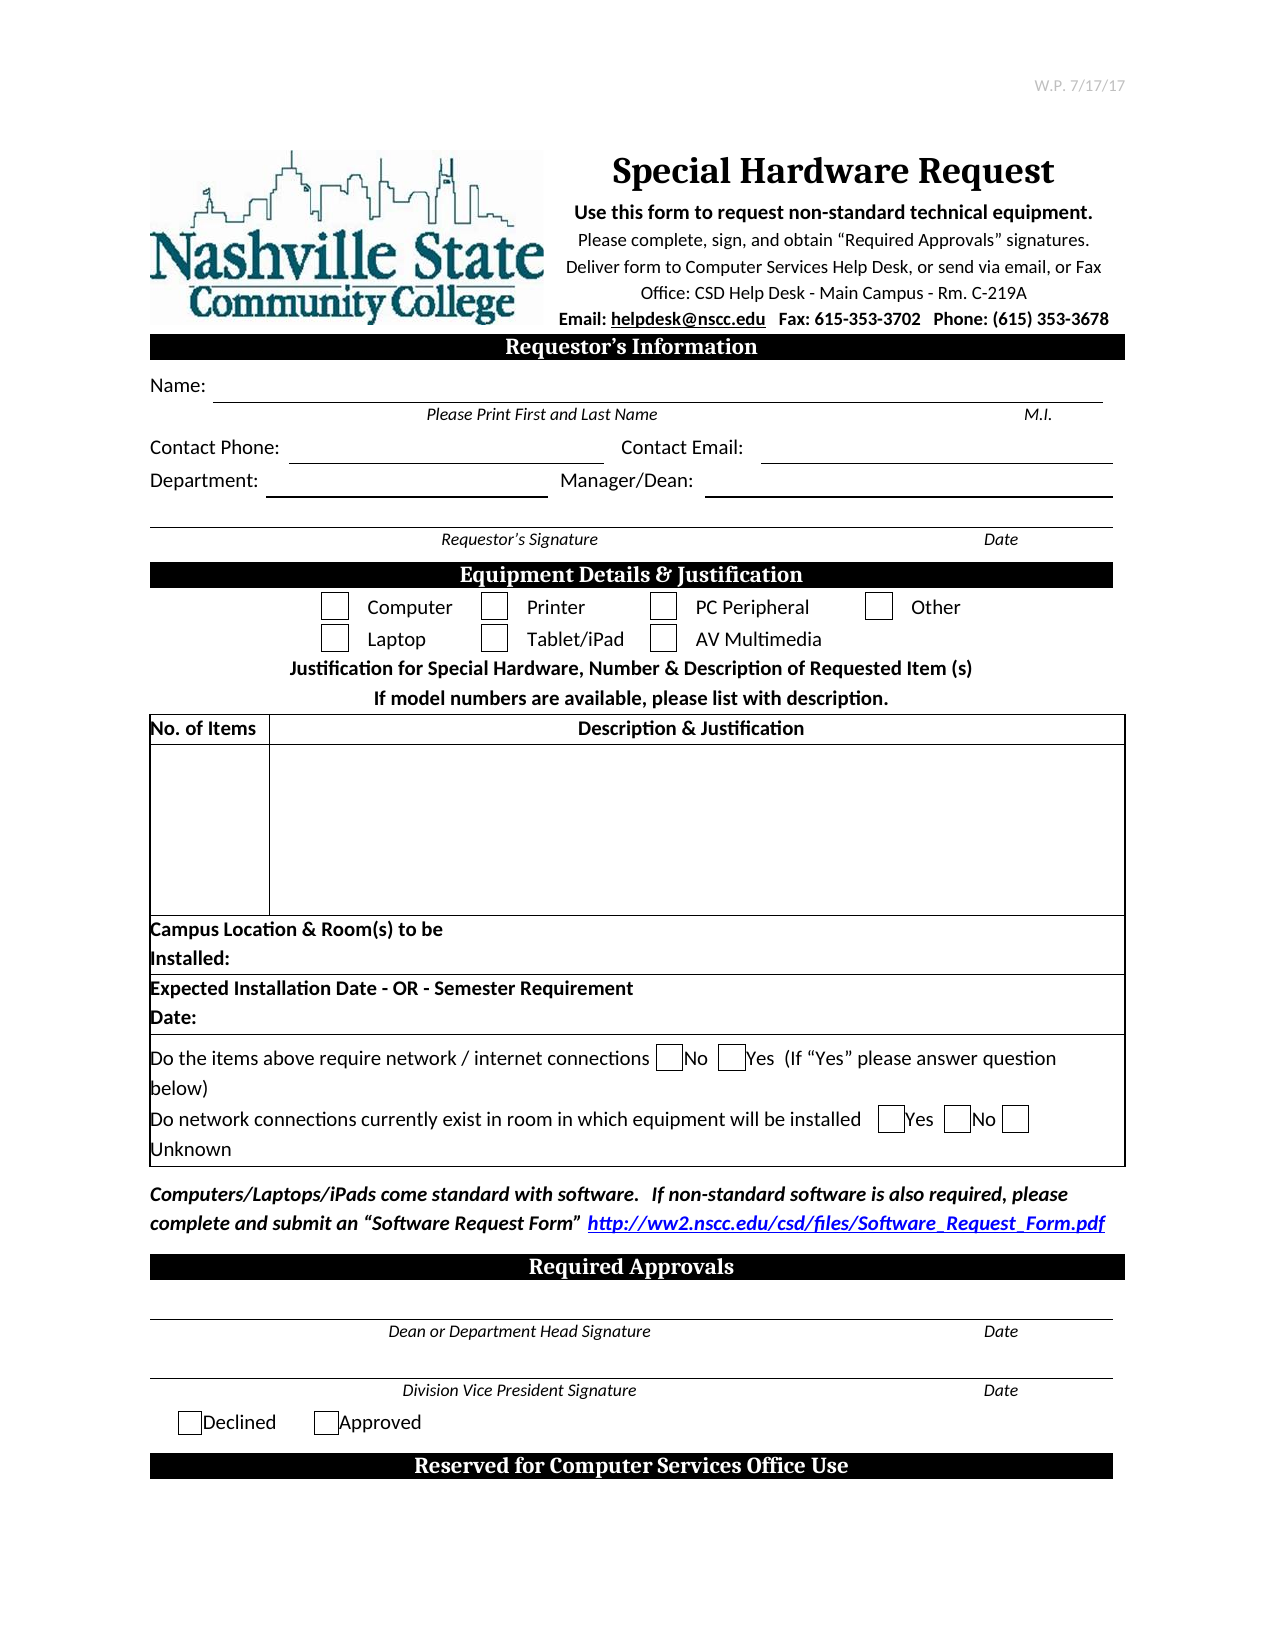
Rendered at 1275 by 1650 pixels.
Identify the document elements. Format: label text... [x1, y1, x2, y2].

table_cell [150, 360, 1125, 428]
table_header [150, 150, 555, 334]
table_cell Do the items above require network / internet connections No Yes (If “Yes” please answer question below) Do network connections currently exist in room in which equipment will be installed Yes No Unknown [151, 1035, 1124, 1166]
table_cell Justification for Special Hardware, Number & Description of Requested Item (s) If model numbers are available, please list with description. [150, 656, 1125, 714]
table_cell [150, 562, 1125, 589]
table_cell Expected Installation Date - OR - Semester Requirement Date: [151, 975, 693, 1033]
table_cell No. of Items [151, 715, 269, 744]
table_cell Required Approvals [150, 1254, 1125, 1280]
table_cell [150, 1280, 1125, 1342]
table_cell Campus Location & Room(s) to be Installed: [151, 916, 527, 974]
table_cell [693, 975, 1124, 1033]
table_cell [150, 1342, 1125, 1493]
table_cell [150, 498, 1125, 562]
table_cell [150, 589, 1125, 656]
table_cell [270, 745, 1124, 915]
table_cell Requestor’s Information [150, 334, 1125, 360]
table_cell [527, 916, 1124, 974]
table_header Special Hardware Request Use this form to request non-standard technical equipment. Please complete, sign, and obtain “Required Approvals” signatures. Deliver form to Computer Services Help Desk, or send via email, or Fax Office: CSD Help Desk - Main Campus - Rm. C-219A Email: helpdesk@nscc.edu Fax: 615-353-3702 Phone: (615) 353-3678 [555, 150, 1125, 334]
table_cell [151, 745, 269, 915]
table_cell Computers/Laptops/iPads come standard with software. If non-standard software is also required, please complete and submit an “Software Request Form” http://ww2.nscc.edu/csd/files/Software_Request_Form.pdf [150, 1167, 1125, 1254]
table_cell [150, 428, 1125, 498]
table_cell Description & Justification [270, 715, 1124, 744]
picture [150, 150, 544, 325]
